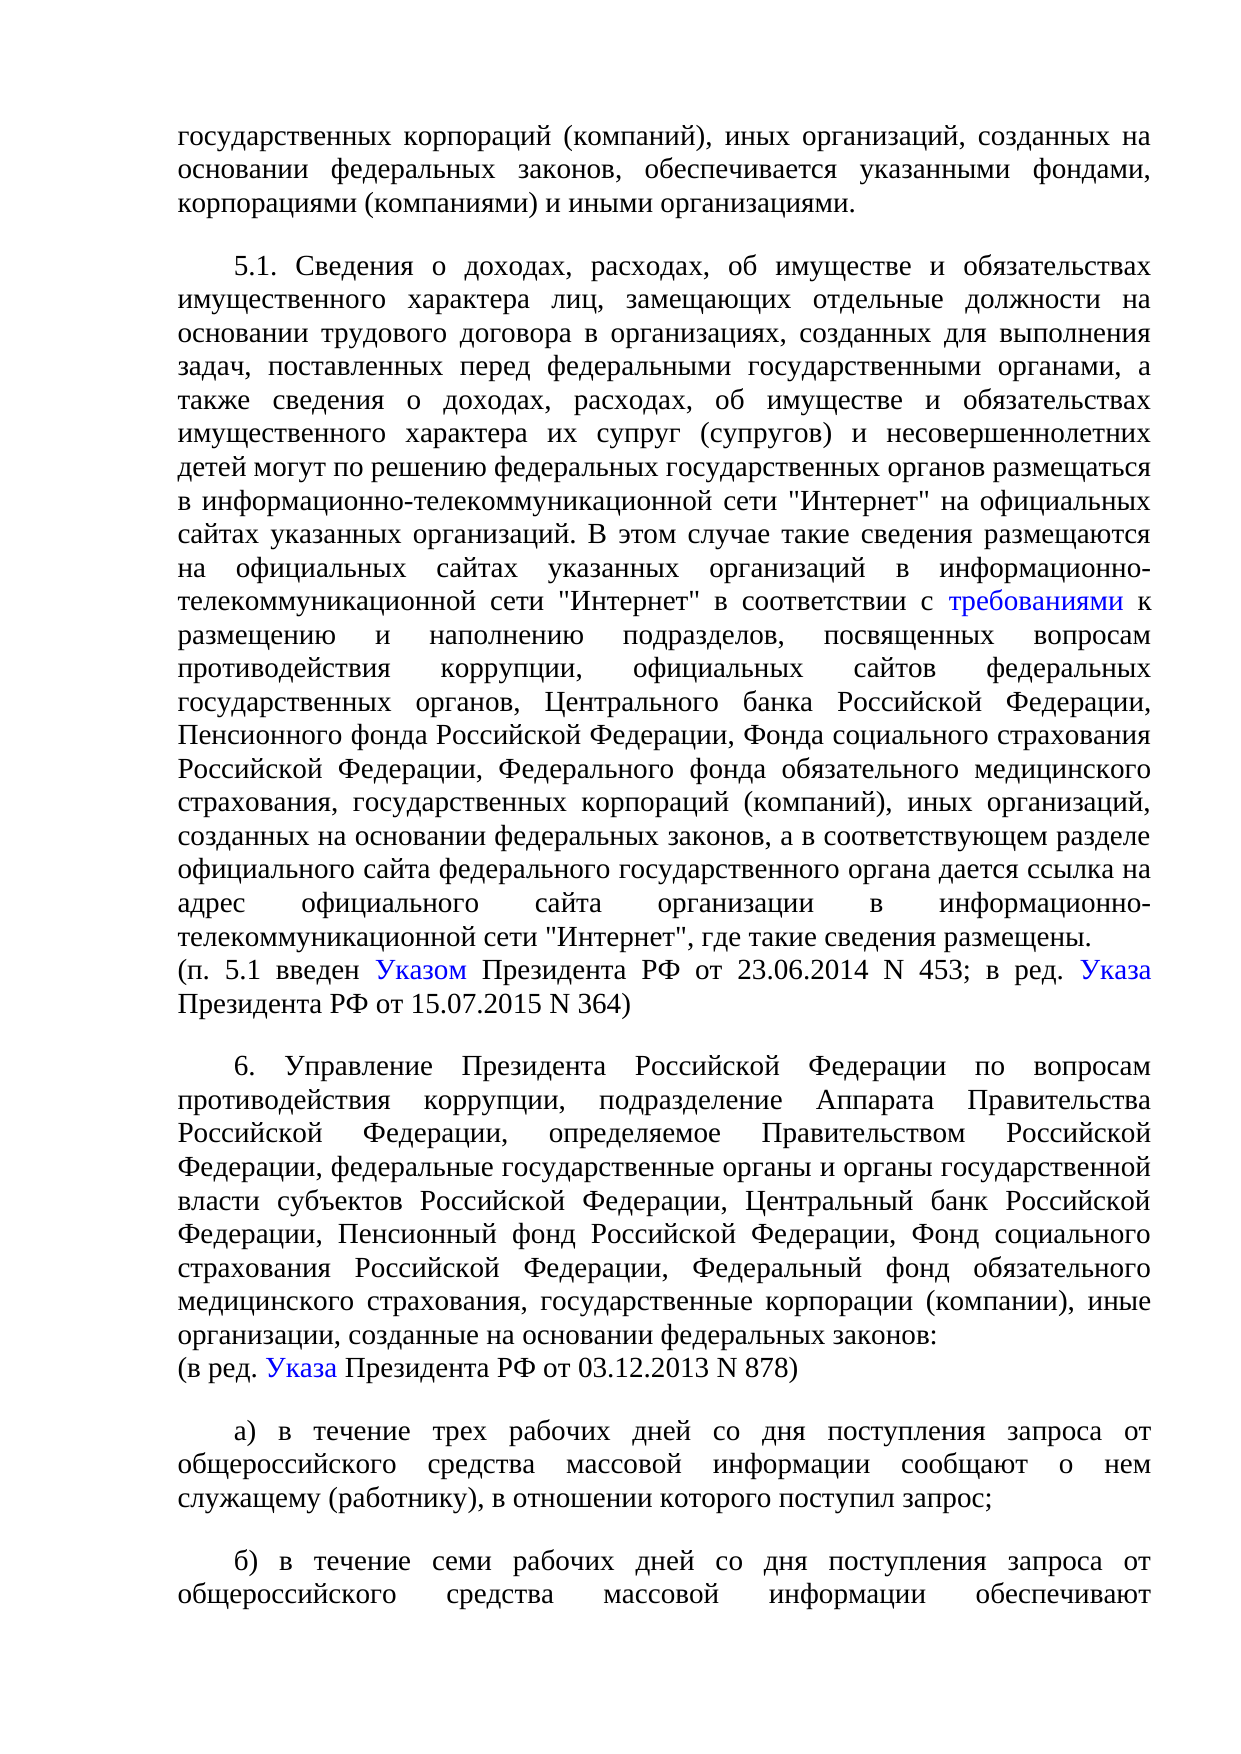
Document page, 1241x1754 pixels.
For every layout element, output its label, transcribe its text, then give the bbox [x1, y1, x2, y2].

text а) в течение трех рабочих дней со дня поступления запроса от общероссийского средства массовой информации сообщают о нем служащему (работнику), в отношении которого поступил запрос; [177, 1413, 1152, 1514]
text 6. Управление Президента Российской Федерации по вопросам противодействия коррупции, подразделение Аппарата Правительства Российской Федерации, определяемое Правительством Российской Федерации, федеральные государственные органы и органы государственной власти субъектов Российской Федерации, Центральный банк Российской Федерации, Пенсионный фонд Российской Федерации, Фонд социального страхования Российской Федерации, Федеральный фонд обязательного медицинского страхования, государственные корпорации (компании), иные организации, созданные на основании федеральных законов: [177, 1048, 1152, 1350]
text (п. 5.1 введен Указом Президента РФ от 23.06.2014 N 453; в ред. Указа Президента РФ от 15.07.2015 N 364) [177, 952, 1152, 1019]
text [177, 118, 1152, 219]
text 5.1. Сведения о доходах, расходах, об имуществе и обязательствах имущественного характера лиц, замещающих отдельные должности на основании трудового договора в организациях, созданных для выполнения задач, поставленных перед федеральными государственными органами, а также сведения о доходах, расходах, об имуществе и обязательствах имущественного характера их супруг (супругов) и несовершеннолетних детей могут по решению федеральных государственных органов размещаться в информационно-телекоммуникационной сети "Интернет" на официальных сайтах указанных организаций. В этом случае такие сведения размещаются на официальных сайтах указанных организаций в информационно-телекоммуникационной сети "Интернет" в соответствии с требованиями к размещению и наполнению подразделов, посвященных вопросам противодействия коррупции, официальных сайтов федеральных государственных органов, Центрального банка Российской Федерации, Пенсионного фонда Российской Федерации, Фонда социального страхования Российской Федерации, Федерального фонда обязательного медицинского страхования, государственных корпораций (компаний), иных организаций, созданных на основании федеральных законов, а в соответствующем разделе официального сайта федерального государственного органа дается ссылка на адрес официального сайта организации в информационно-телекоммуникационной сети "Интернет", где такие сведения размещены. [177, 248, 1152, 952]
text (в ред. Указа Президента РФ от 03.12.2013 N 878) [177, 1350, 1152, 1384]
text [177, 1543, 1152, 1610]
